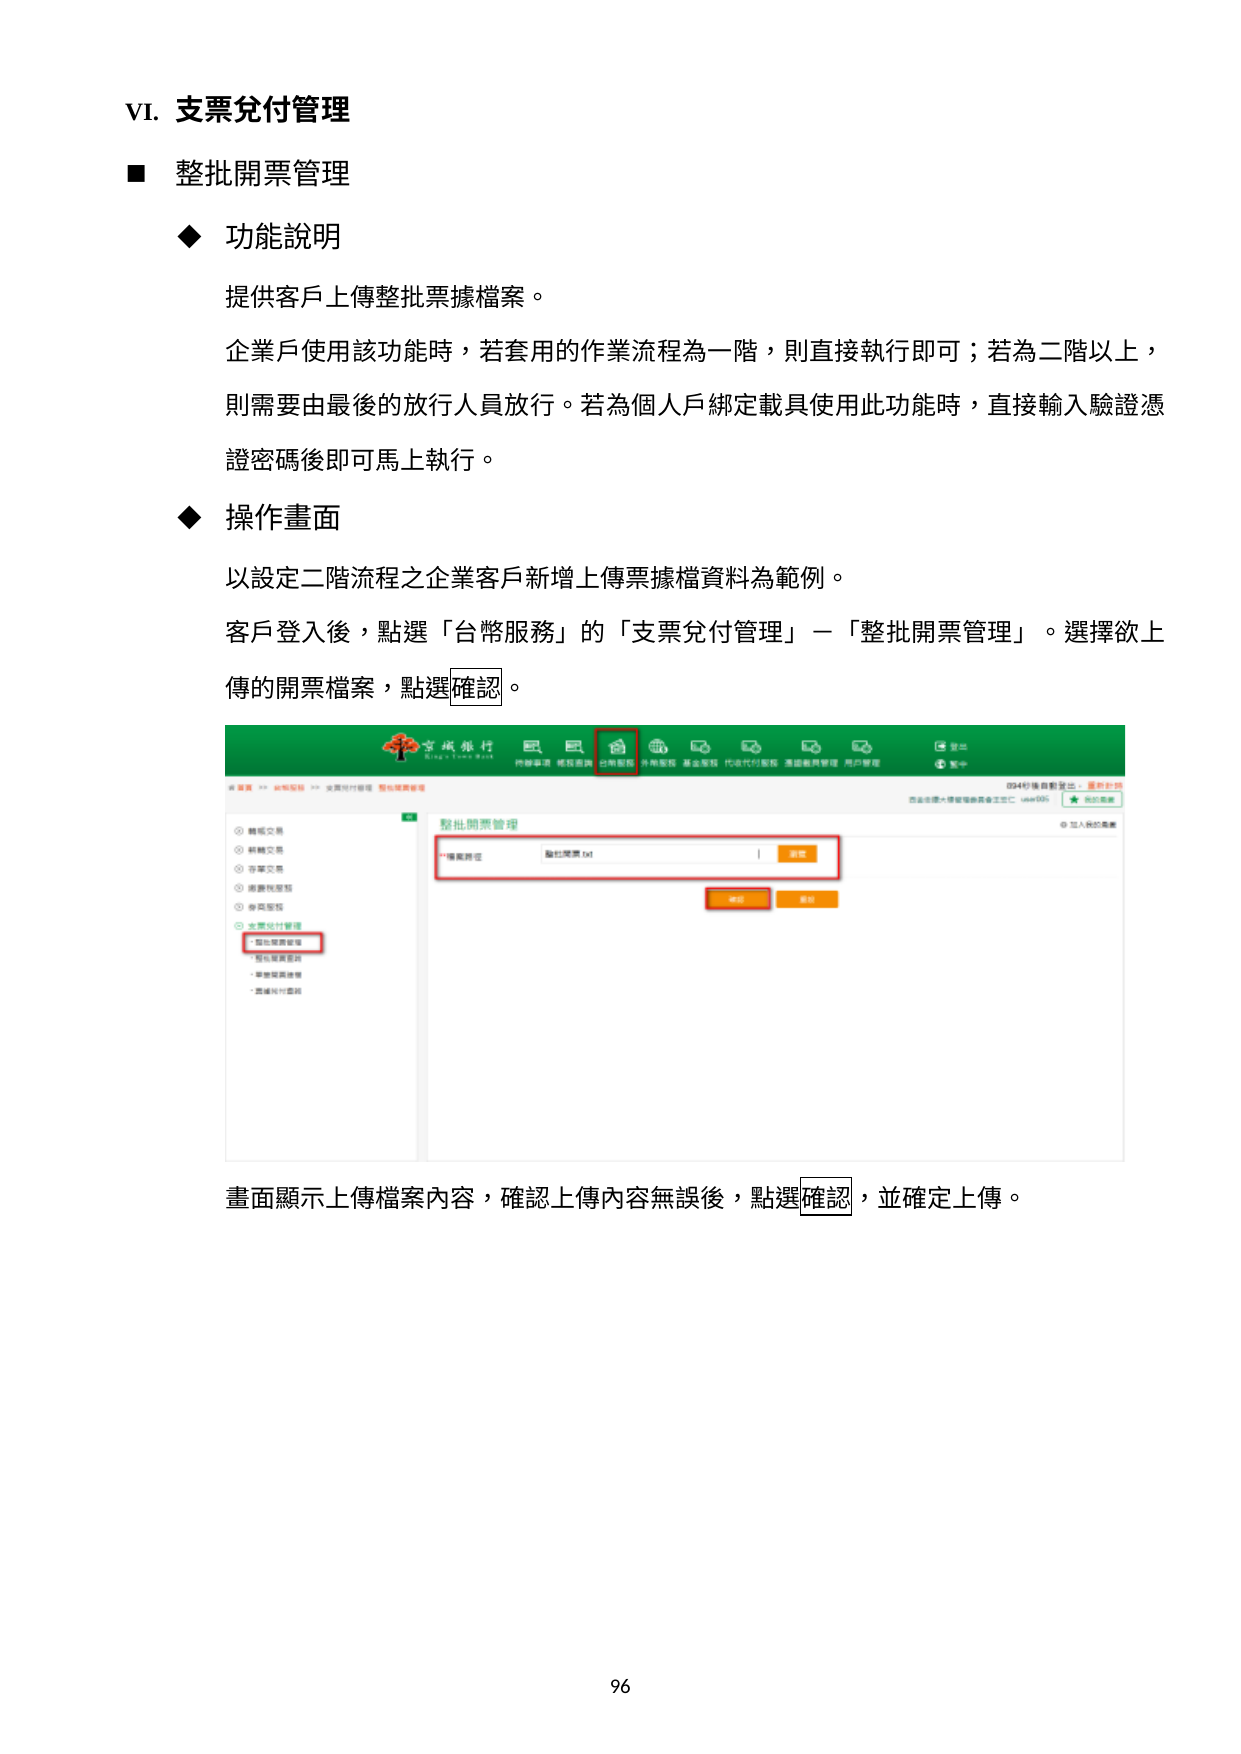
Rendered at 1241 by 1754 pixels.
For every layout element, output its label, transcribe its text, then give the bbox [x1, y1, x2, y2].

text 企業戶使用該功能時，若套用的作業流程為一階，則直接執行即可；若為二階以上，則需要由最後的放行人員放行。若為個人戶綁定載具使用此功能時，直接輸入驗證憑證密碼後即可馬上執行。 [225, 331, 1165, 476]
list 操作畫面 [175, 494, 1165, 537]
list 整批開票管理 [125, 150, 1165, 192]
text 畫面顯示上傳檔案內容，確認上傳內容無誤後，點選確認，並確定上傳。 [225, 1177, 800, 1216]
list 功能說明 [175, 214, 1165, 256]
text 客戶登入後，點選「台幣服務」的「支票兌付管理」－「整批開票管理」。選擇欲上傳的開票檔案，點選確認。 [225, 612, 1165, 706]
text 提供客戶上傳整批票據檔案。 [225, 277, 1165, 313]
text 畫面顯示上傳檔案內容，確認上傳內容無誤後，點選確認，並確定上傳。 [852, 1177, 1165, 1216]
text 以設定二階流程之企業客戶新增上傳票據檔資料為範例。 [225, 558, 1165, 594]
picture [225, 725, 1125, 1162]
list 支票兌付管理 [125, 87, 1165, 129]
